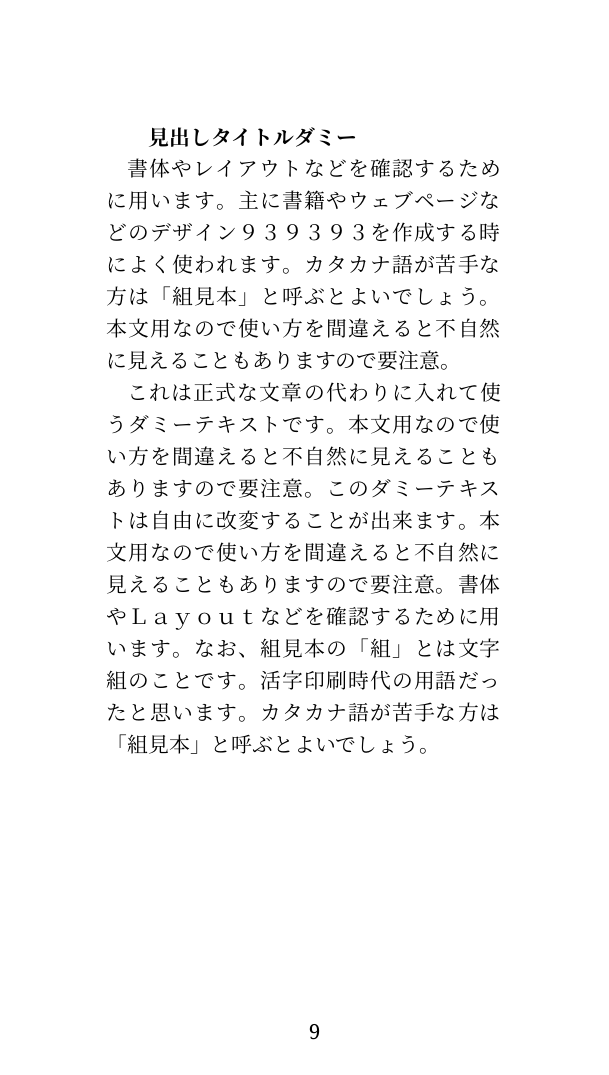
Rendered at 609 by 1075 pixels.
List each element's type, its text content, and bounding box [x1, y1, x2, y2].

text 書体やレイアウトなどを確認するために用います。主に書籍やウェブページなどのデザイン９３９３９３を作成する時によく使われます。カタカナ語が苦手な方は「組見本」と呼ぶとよいでしょう。本文用なので使い方を間違えると不自然に見えることもありますので要注意。 [106, 152, 502, 376]
text これは正式な文章の代わりに入れて使うダミーテキストです。本文用なので使い方を間違えると不自然に見えることもありますので要注意。このダミーテキストは自由に改変することが出来ます。本文用なので使い方を間違えると不自然に見えることもありますので要注意。書体やＬａｙｏｕｔなどを確認するために用います。なお、組見本の「組」とは文字組のことです。活字印刷時代の用語だったと思います。カタカナ語が苦手な方は「組見本」と呼ぶとよいでしょう。 [106, 376, 502, 759]
text 見出しタイトルダミー [106, 120, 502, 152]
